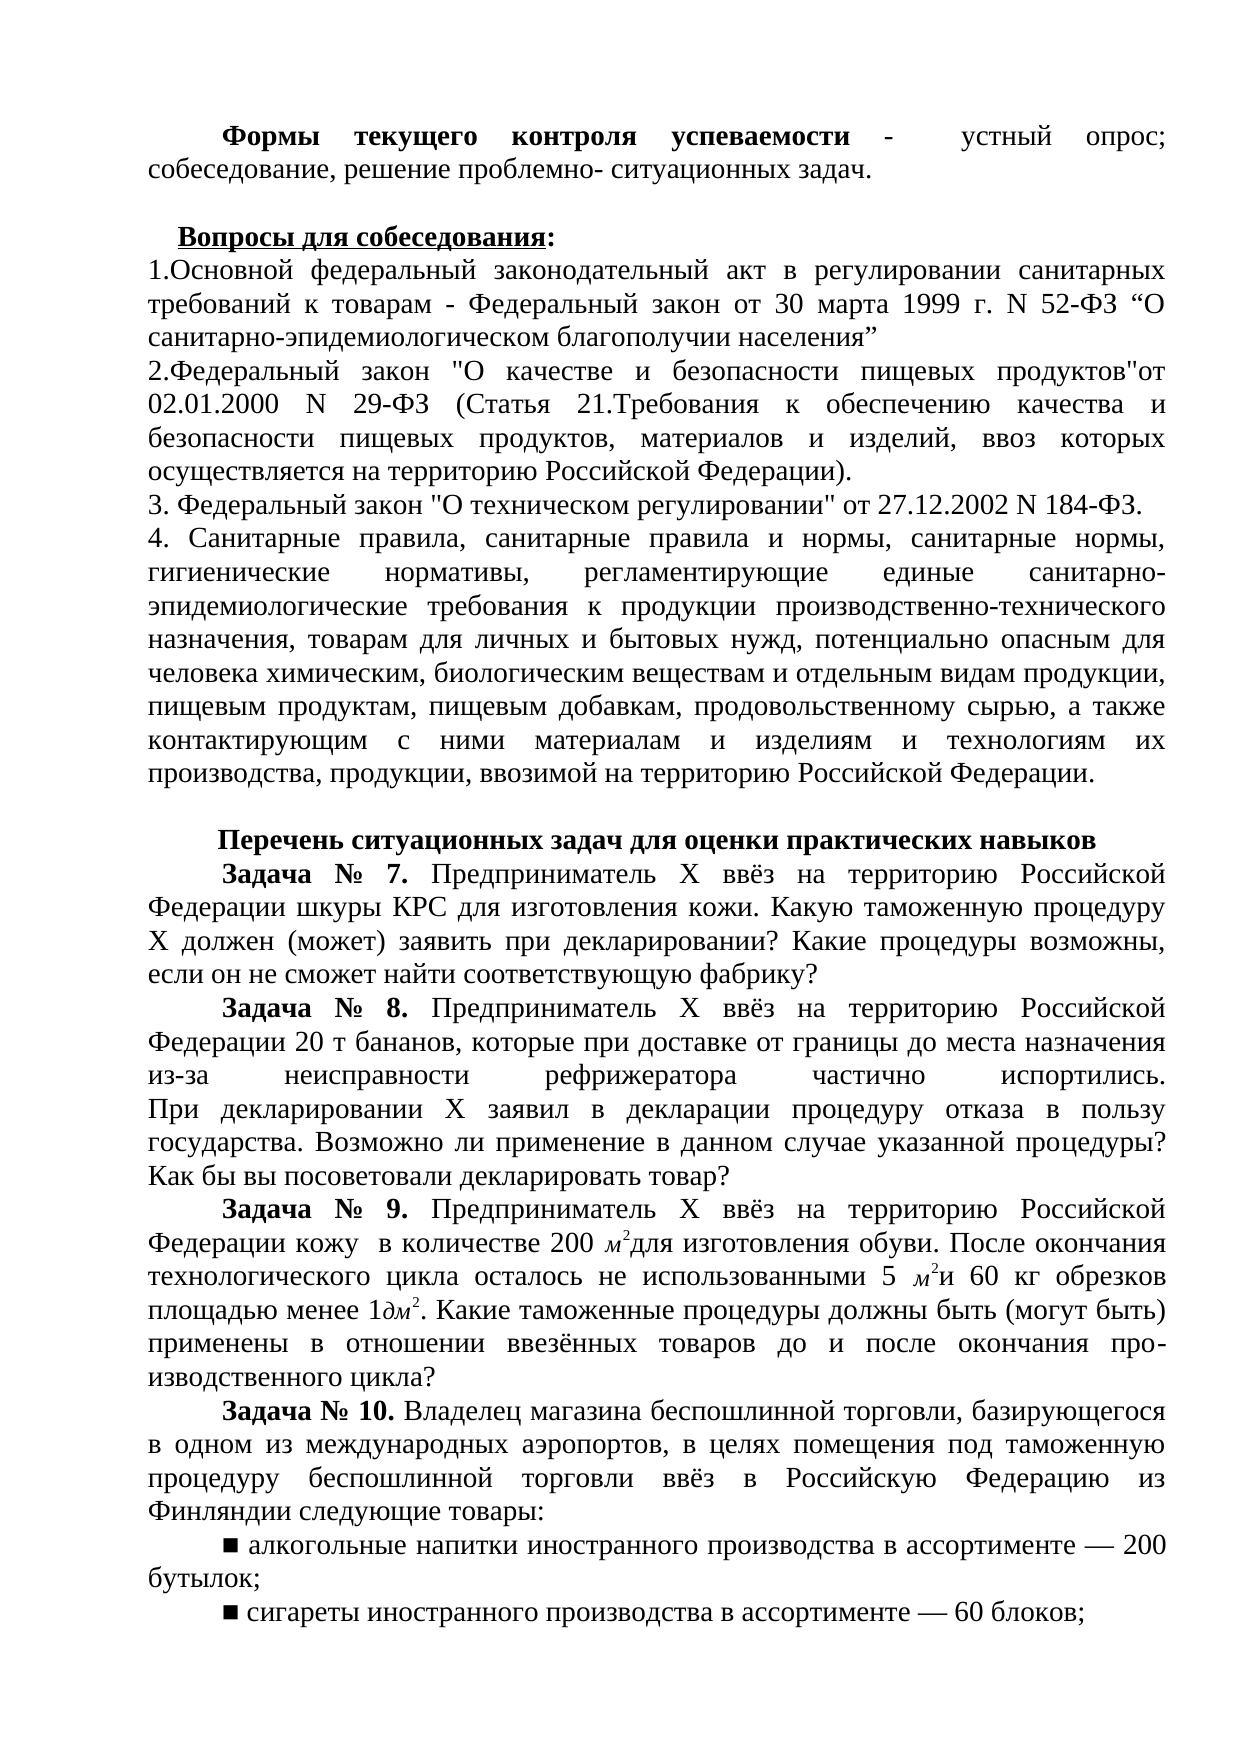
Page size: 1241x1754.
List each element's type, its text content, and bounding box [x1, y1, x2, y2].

text Задача № 10. Владелец магазина беспошлинной торговли, базирующегося в одном из международных аэропортов, в целях помещения под таможенную процедуру беспошлинной торговли ввёз в Российскую Федерацию из Финляндии следующие товары: [148, 1393, 1167, 1527]
text Задача № 8. Предприниматель X ввёз на территорию Российской Федерации 20 т бананов, которые при доставке от границы до места назначения из-за неисправности рефрижератора частично испортились. При декларировании X заявил в декларации процедуру отказа в пользу государства. Возможно ли применение в данном случае указанной процедуры? Как бы вы посоветовали декларировать товар? [148, 990, 1167, 1191]
text 2.Федеральный закон "О качестве и безопасности пищевых продуктов"от 02.01.2000 N 29-ФЗ (Статья 21.Требования к обеспечению качества и безопасности пищевых продуктов, материалов и изделий, ввоз которых осуществляется на территорию Российской Федерации). [148, 353, 1167, 487]
text Задача № 7. Предприниматель X ввёз на территорию Российской Федерации шкуры КРС для изготовления кожи. Какую таможенную процедуру X должен (может) заявить при декларировании? Какие процедуры возможны, если он не сможет найти соответствующую фабрику? [148, 856, 1167, 990]
text Формы текущего контроля успеваемости - устный опрос; собеседование, решение проблемно- ситуационных задач. [148, 118, 1167, 185]
text 3. Федеральный закон "О техническом регулировании" от 27.12.2002 N 184-ФЗ. [148, 487, 1167, 521]
text ■ сигареты иностранного производства в ассортименте — 60 блоков; [148, 1594, 1167, 1627]
text Перечень ситуационных задач для оценки практических навыков [148, 822, 1167, 856]
text ■ алкогольные напитки иностранного производства в ассортименте — 200 бутылок; [148, 1527, 1167, 1594]
text Задача № 9. Предприниматель X ввёз на территорию Российской Федерации кожу в количестве 200 для изготовления обуви. После окончания технологического цикла осталось не использованными 5 и 60 кг обрезков площадью менее 1. Какие таможенные процедуры должны быть (могут быть) применены в отношении ввезённых товаров до и после окончания производственного цикла? [148, 1191, 1167, 1393]
text 1.Основной федеральный законодательный акт в регулировании санитарных требований к товарам - Федеральный закон от 30 марта 1999 г. N 52-ФЗ “О санитарно-эпидемиологическом благополучии населения” [148, 252, 1167, 353]
text Вопросы для собеседования: [148, 219, 1167, 252]
text 4. Санитарные правила, санитарные правила и нормы, санитарные нормы, гигиенические нормативы, регламентирующие единые санитарно-эпидемиологические требования к продукции производственно-технического назначения, товарам для личных и бытовых нужд, потенциально опасным для человека химическим, биологическим веществам и отдельным видам продукции, пищевым продуктам, пищевым добавкам, продовольственному сырью, а также контактирующим с ними материалам и изделиям и технологиям их производства, продукции, ввозимой на территорию Российской Федерации. [148, 521, 1167, 789]
